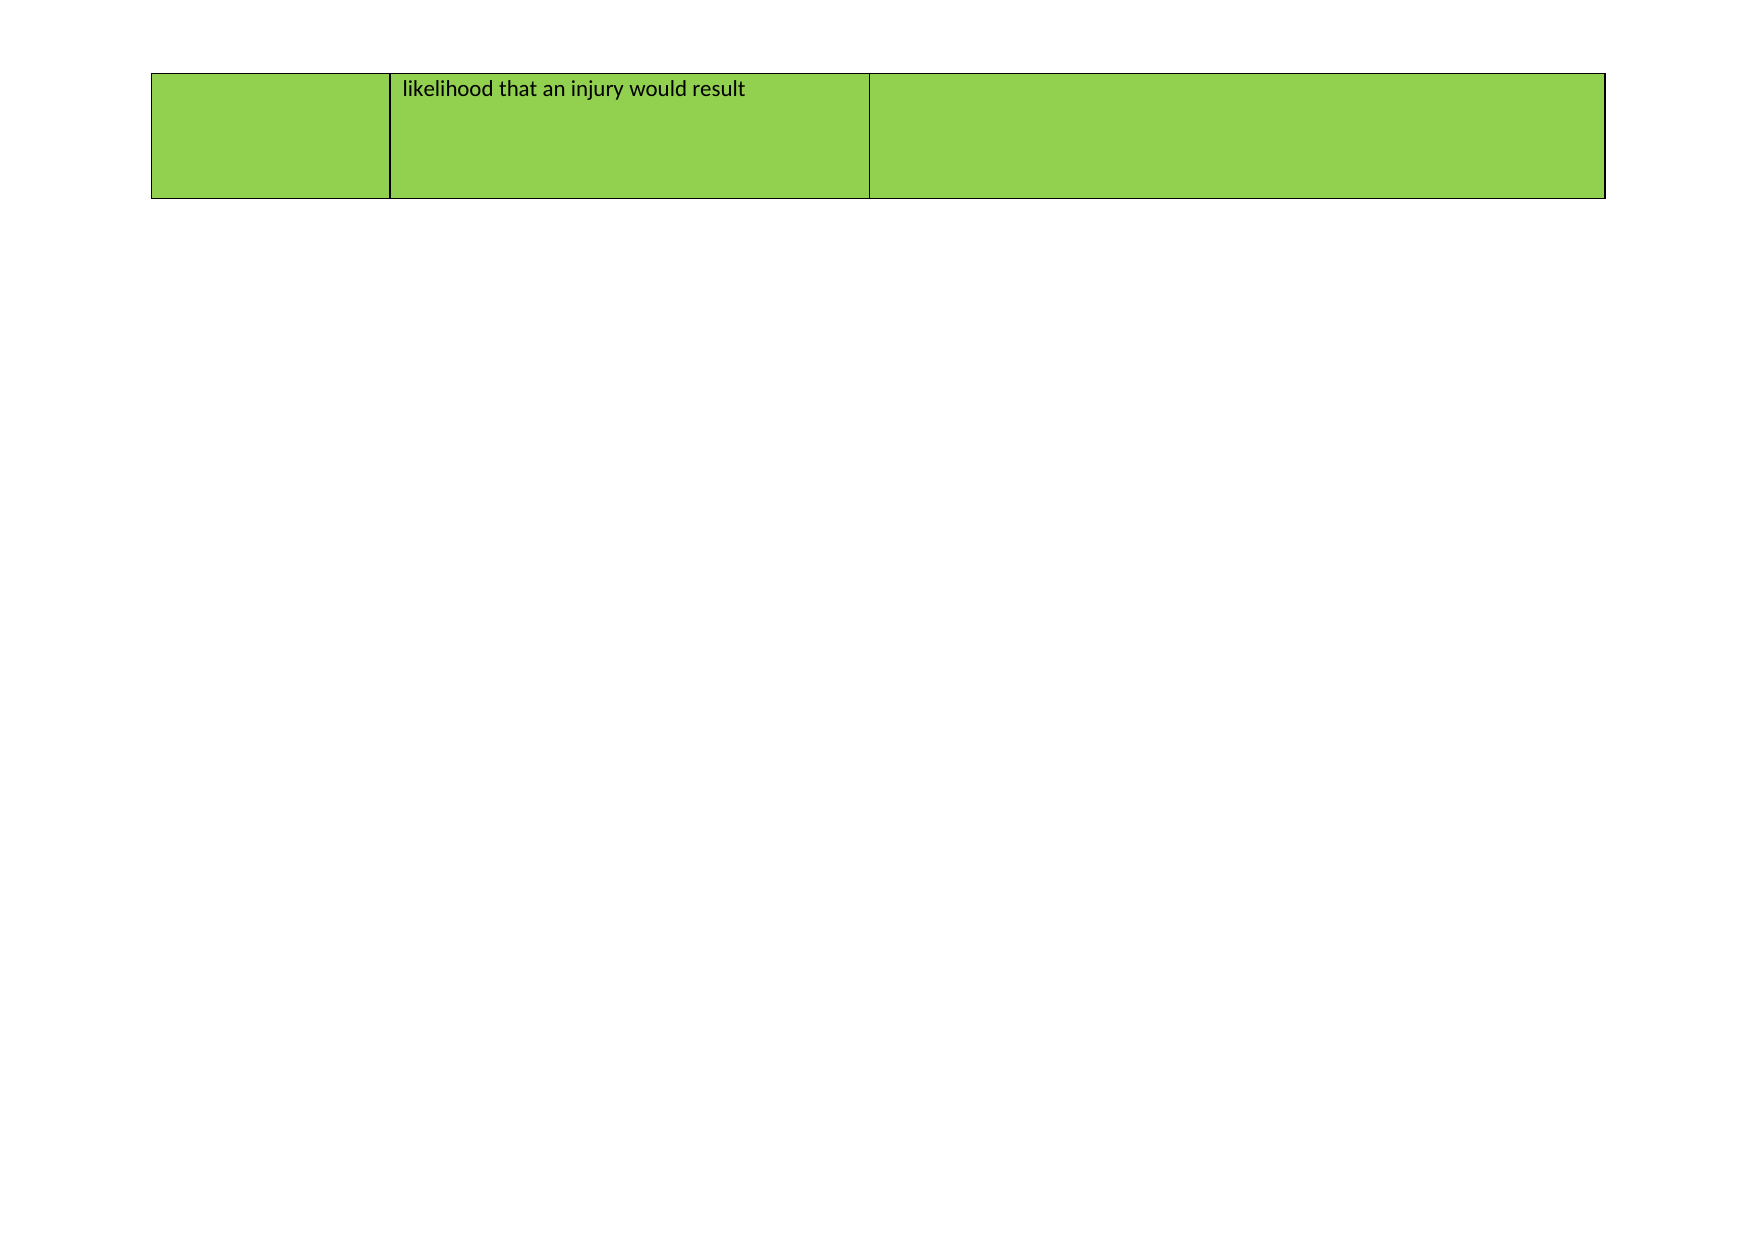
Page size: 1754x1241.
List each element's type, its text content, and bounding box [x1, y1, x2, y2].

table_header [152, 74, 389, 198]
table_header [870, 74, 1604, 198]
table_header likelihood that an injury would result [391, 74, 869, 198]
